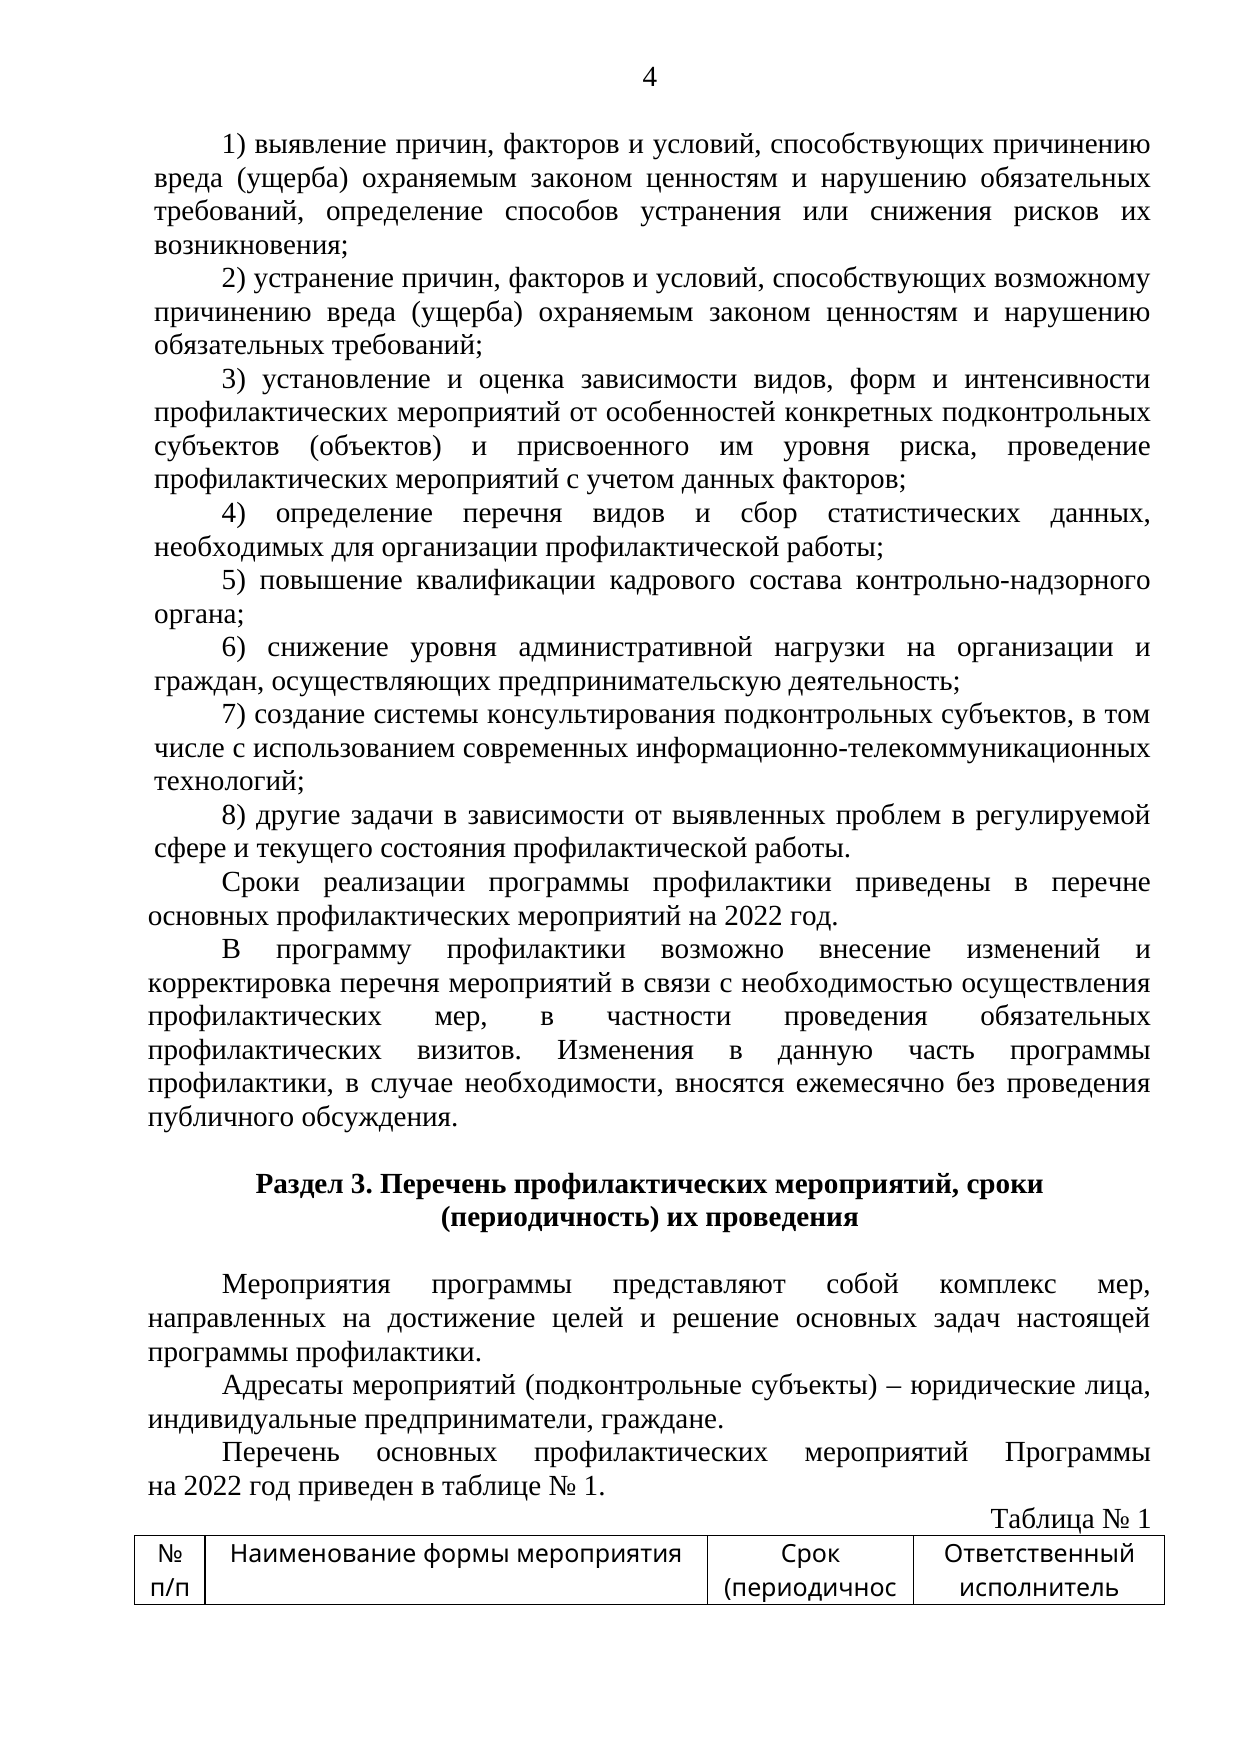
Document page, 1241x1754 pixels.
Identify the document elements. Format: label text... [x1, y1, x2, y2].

text Перечень основных профилактических мероприятий Программы на 2022 год приведен в таблице № 1. [148, 1434, 1152, 1501]
text Мероприятия программы представляют собой комплекс мер, направленных на достижение целей и решение основных задач настоящей программы профилактики. [148, 1267, 1152, 1367]
text Таблица № 1 [148, 1501, 1152, 1535]
text 7) создание системы консультирования подконтрольных субъектов, в том числе с использованием современных информационно-телекоммуникационных технологий; [154, 696, 1152, 797]
text Сроки реализации программы профилактики приведены в перечне основных профилактических мероприятий на 2022 год. [148, 864, 1152, 931]
text 2) устранение причин, факторов и условий, способствующих возможному причинению вреда (ущерба) охраняемым законом ценностям и нарушению обязательных требований; [154, 260, 1152, 361]
text В программу профилактики возможно внесение изменений и корректировка перечня мероприятий в связи с необходимостью осуществления профилактических мер, в частности проведения обязательных профилактических визитов. Изменения в данную часть программы профилактики, в случае необходимости, вносятся ежемесячно без проведения публичного обсуждения. [148, 931, 1152, 1132]
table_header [708, 1536, 913, 1604]
text 3) установление и оценка зависимости видов, форм и интенсивности профилактических мероприятий от особенностей конкретных подконтрольных субъектов (объектов) и присвоенного им уровня риска, проведение профилактических мероприятий с учетом данных факторов; [154, 361, 1152, 495]
text Раздел 3. Перечень профилактических мероприятий, сроки (периодичность) их проведения [148, 1166, 1152, 1233]
text 5) повышение квалификации кадрового состава контрольно-надзорного органа; [154, 562, 1152, 629]
text 6) снижение уровня административной нагрузки на организации и граждан, осуществляющих предпринимательскую деятельность; [154, 629, 1152, 696]
text 1) выявление причин, факторов и условий, способствующих причинению вреда (ущерба) охраняемым законом ценностям и нарушению обязательных требований, определение способов устранения или снижения рисков их возникновения; [154, 126, 1152, 260]
text Адресаты мероприятий (подконтрольные субъекты) – юридические лица, индивидуальные предприниматели, граждане. [148, 1367, 1152, 1434]
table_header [206, 1536, 707, 1604]
table_header № п/п [135, 1536, 204, 1604]
text 4) определение перечня видов и сбор статистических данных, необходимых для организации профилактической работы; [154, 495, 1152, 562]
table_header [914, 1536, 1164, 1604]
text 8) другие задачи в зависимости от выявленных проблем в регулируемой сфере и текущего состояния профилактической работы. [154, 797, 1152, 864]
